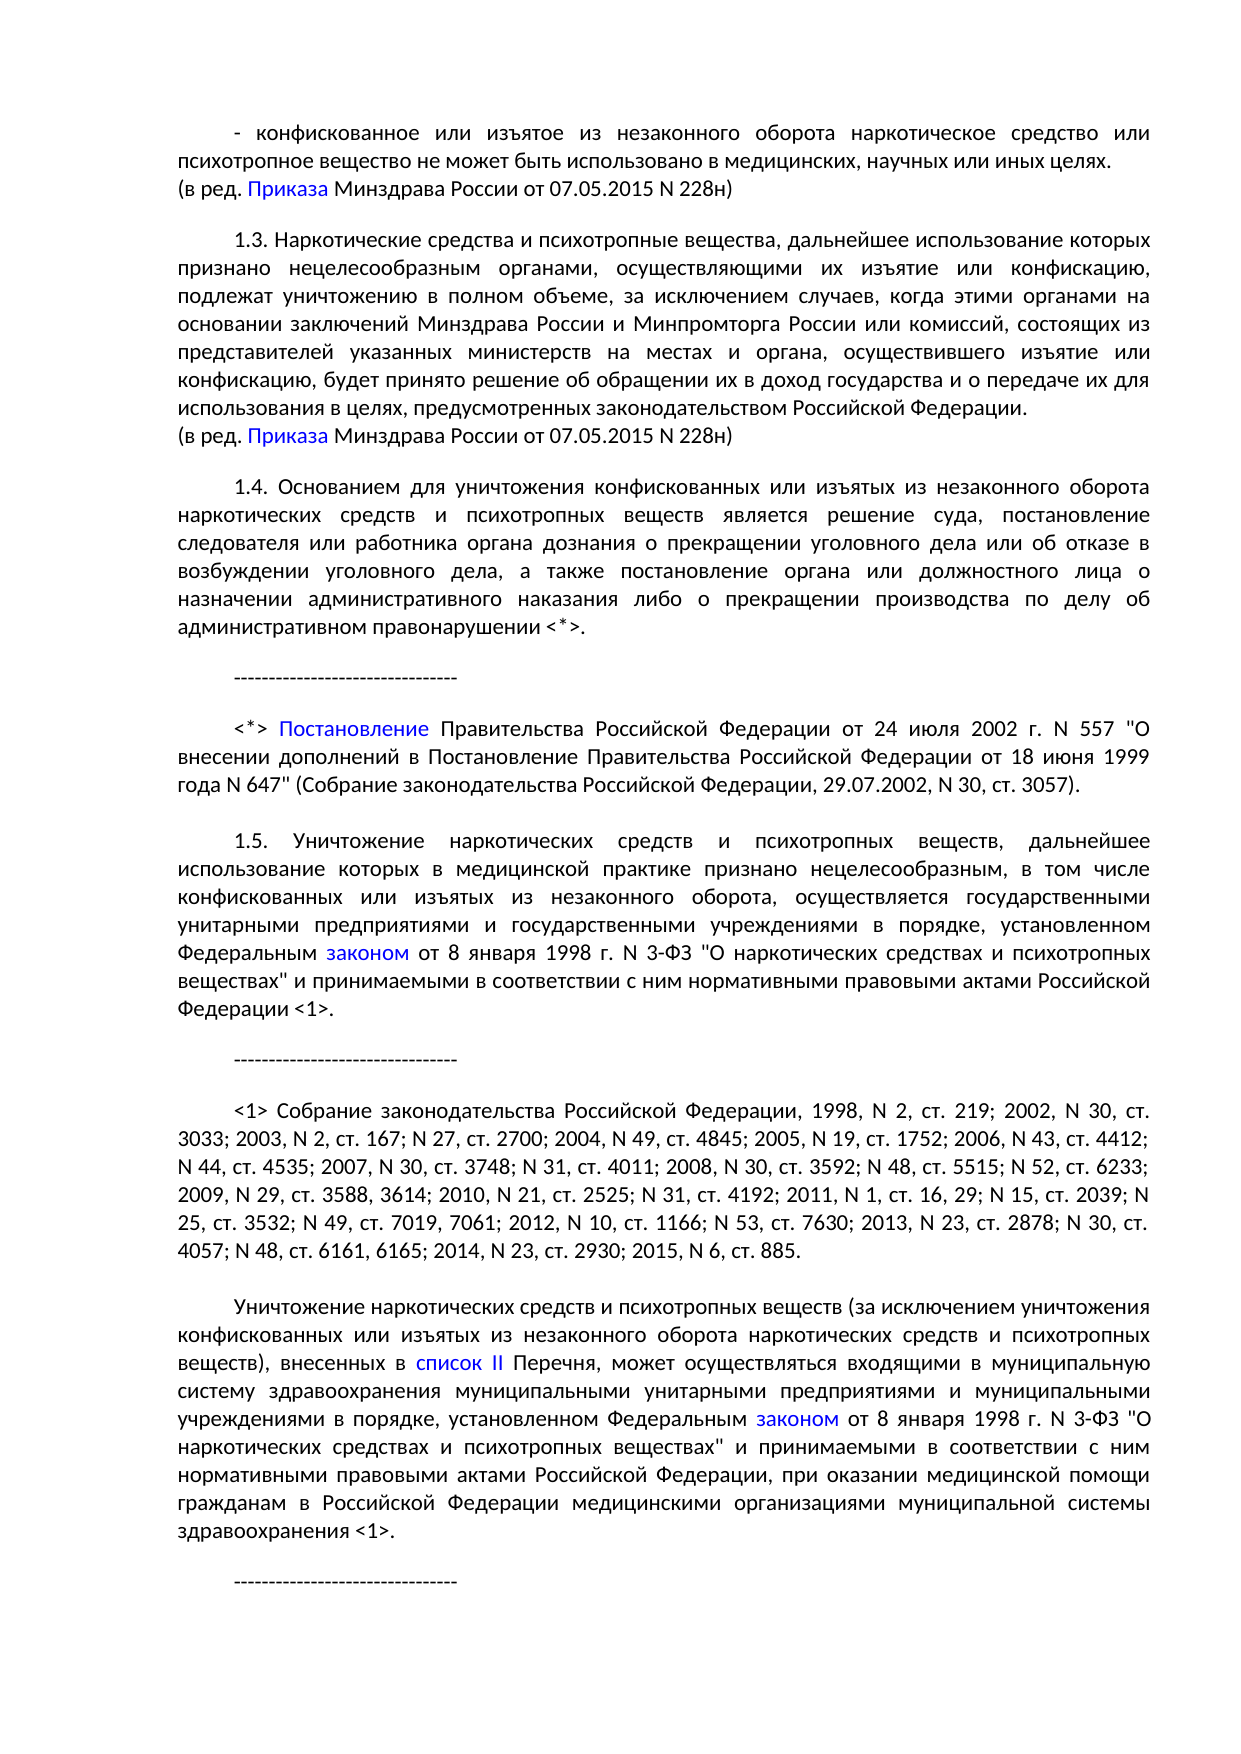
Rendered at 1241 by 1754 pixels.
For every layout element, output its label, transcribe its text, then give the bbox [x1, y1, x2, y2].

text Уничтожение наркотических средств и психотропных веществ (за исключением уничтожения конфискованных или изъятых из незаконного оборота наркотических средств и психотропных веществ), внесенных в список II Перечня, может осуществляться входящими в муниципальную систему здравоохранения муниципальными унитарными предприятиями и муниципальными учреждениями в порядке, установленном Федеральным законом от 8 января 1998 г. N 3-ФЗ "О наркотических средствах и психотропных веществах" и принимаемыми в соответствии с ним нормативными правовыми актами Российской Федерации, при оказании медицинской помощи гражданам в Российской Федерации медицинскими организациями муниципальной системы здравоохранения <1>. [177, 1292, 1152, 1544]
text -------------------------------- [177, 1567, 1152, 1596]
text <*> Постановление Правительства Российской Федерации от 24 июля 2002 г. N 557 "О внесении дополнений в Постановление Правительства Российской Федерации от 18 июня 1999 года N 647" (Собрание законодательства Российской Федерации, 29.07.2002, N 30, ст. 3057). [177, 714, 1152, 798]
text 1.3. Наркотические средства и психотропные вещества, дальнейшее использование которых признано нецелесообразным органами, осуществляющими их изъятие или конфискацию, подлежат уничтожению в полном объеме, за исключением случаев, когда этими органами на основании заключений Минздрава России и Минпромторга России или комиссий, состоящих из представителей указанных министерств на местах и органа, осуществившего изъятие или конфискацию, будет принято решение об обращении их в доход государства и о передаче их для использования в целях, предусмотренных законодательством Российской Федерации. [177, 225, 1152, 421]
text 1.4. Основанием для уничтожения конфискованных или изъятых из незаконного оборота наркотических средств и психотропных веществ является решение суда, постановление следователя или работника органа дознания о прекращении уголовного дела или об отказе в возбуждении уголовного дела, а также постановление органа или должностного лица о назначении административного наказания либо о прекращении производства по делу об административном правонарушении <*>. [177, 472, 1152, 640]
text -------------------------------- [177, 663, 1152, 691]
text - конфискованное или изъятое из незаконного оборота наркотическое средство или психотропное вещество не может быть использовано в медицинских, научных или иных целях. [177, 118, 1152, 174]
text (в ред. Приказа Минздрава России от 07.05.2015 N 228н) [177, 174, 1152, 202]
text (в ред. Приказа Минздрава России от 07.05.2015 N 228н) [177, 421, 1152, 449]
text <1> Собрание законодательства Российской Федерации, 1998, N 2, ст. 219; 2002, N 30, ст. 3033; 2003, N 2, ст. 167; N 27, ст. 2700; 2004, N 49, ст. 4845; 2005, N 19, ст. 1752; 2006, N 43, ст. 4412; N 44, ст. 4535; 2007, N 30, ст. 3748; N 31, ст. 4011; 2008, N 30, ст. 3592; N 48, ст. 5515; N 52, ст. 6233; 2009, N 29, ст. 3588, 3614; 2010, N 21, ст. 2525; N 31, ст. 4192; 2011, N 1, ст. 16, 29; N 15, ст. 2039; N 25, ст. 3532; N 49, ст. 7019, 7061; 2012, N 10, ст. 1166; N 53, ст. 7630; 2013, N 23, ст. 2878; N 30, ст. 4057; N 48, ст. 6161, 6165; 2014, N 23, ст. 2930; 2015, N 6, ст. 885. [177, 1096, 1152, 1264]
text 1.5. Уничтожение наркотических средств и психотропных веществ, дальнейшее использование которых в медицинской практике признано нецелесообразным, в том числе конфискованных или изъятых из незаконного оборота, осуществляется государственными унитарными предприятиями и государственными учреждениями в порядке, установленном Федеральным законом от 8 января 1998 г. N 3-ФЗ "О наркотических средствах и психотропных веществах" и принимаемыми в соответствии с ним нормативными правовыми актами Российской Федерации <1>. [177, 826, 1152, 1022]
text -------------------------------- [177, 1045, 1152, 1073]
